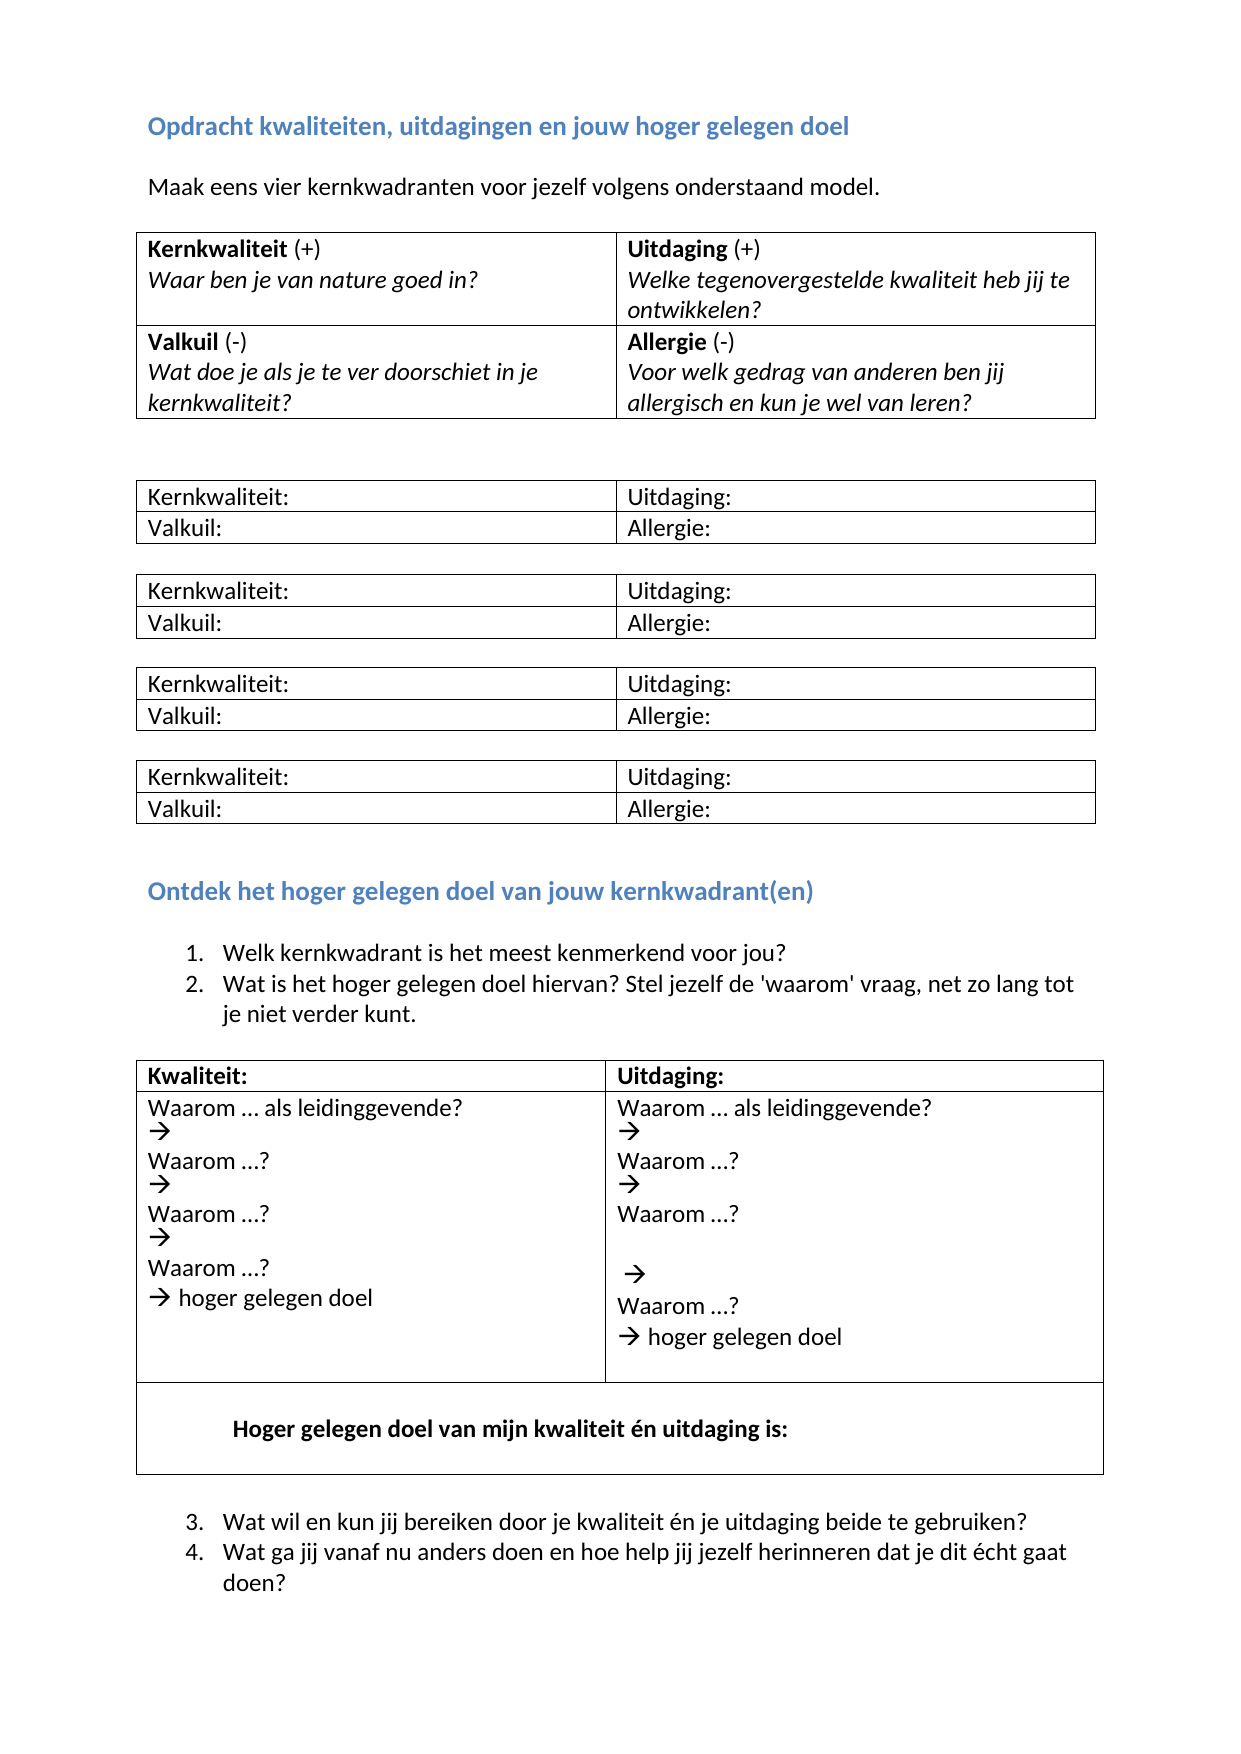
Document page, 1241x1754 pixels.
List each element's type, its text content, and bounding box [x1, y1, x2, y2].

table_cell Hoger gelegen doel van mijn kwaliteit én uitdaging is: [137, 1383, 1103, 1474]
table_cell Valkuil: [137, 793, 616, 823]
table_cell Valkuil (-) Wat doe je als je te ver doorschiet in je kernkwaliteit? [137, 326, 616, 417]
table_header Uitdaging: [617, 761, 1095, 792]
table_header Kernkwaliteit: [137, 575, 616, 606]
table_cell Waarom … als leidinggevende? Waarom …? Waarom …? verantwoordelijkheid nemen vergroten Waarom …? hoger gelegen doel [606, 1092, 1103, 1382]
table_cell Valkuil: [137, 607, 616, 637]
subtitle Ontdek het hoger gelegen doel van jouw kernkwadrant(en) [148, 874, 1092, 907]
table_header Kernkwaliteit: [137, 481, 616, 511]
table_cell Waarom … als leidinggevende? Waarom …? Waarom …? Waarom …? hoger gelegen doel [137, 1092, 605, 1382]
text Maak eens vier kernkwadranten voor jezelf volgens onderstaand model. [148, 171, 1092, 202]
table_header Uitdaging: [606, 1061, 1103, 1091]
table_cell Allergie: [617, 700, 1095, 730]
table_header Uitdaging: [617, 575, 1095, 606]
table_header Kernkwaliteit: [137, 761, 616, 792]
table_header Uitdaging (+) Welke tegenovergestelde kwaliteit heb jij te ontwikkelen? [617, 233, 1095, 325]
list Wat is het hoger gelegen doel hiervan? Stel jezelf de 'waarom' vraag, net zo lang tot je niet verder kunt. [185, 968, 1092, 1029]
table_cell Allergie: [617, 512, 1095, 543]
subtitle Opdracht kwaliteiten, uitdagingen en jouw hoger gelegen doel [148, 109, 1092, 142]
table_header Uitdaging: [617, 668, 1095, 699]
table_cell Allergie: [617, 793, 1095, 823]
table_cell Valkuil: [137, 512, 616, 543]
table_cell Allergie: [617, 607, 1095, 637]
table_cell Valkuil: [137, 700, 616, 730]
list Welk kernkwadrant is het meest kenmerkend voor jou? [185, 937, 1092, 968]
table_header Kernkwaliteit: [137, 668, 616, 699]
table_header Kwaliteit: [137, 1061, 605, 1091]
list Wat wil en kun jij bereiken door je kwaliteit én je uitdaging beide te gebruiken? [185, 1506, 1092, 1536]
table_cell Allergie (-) Voor welk gedrag van anderen ben jij allergisch en kun je wel van leren? [617, 326, 1095, 417]
table_header Kernkwaliteit (+) Waar ben je van nature goed in? [137, 233, 616, 325]
table_header Uitdaging: [617, 481, 1095, 511]
list Wat ga jij vanaf nu anders doen en hoe help jij jezelf herinneren dat je dit écht gaat doen? [185, 1536, 1092, 1597]
